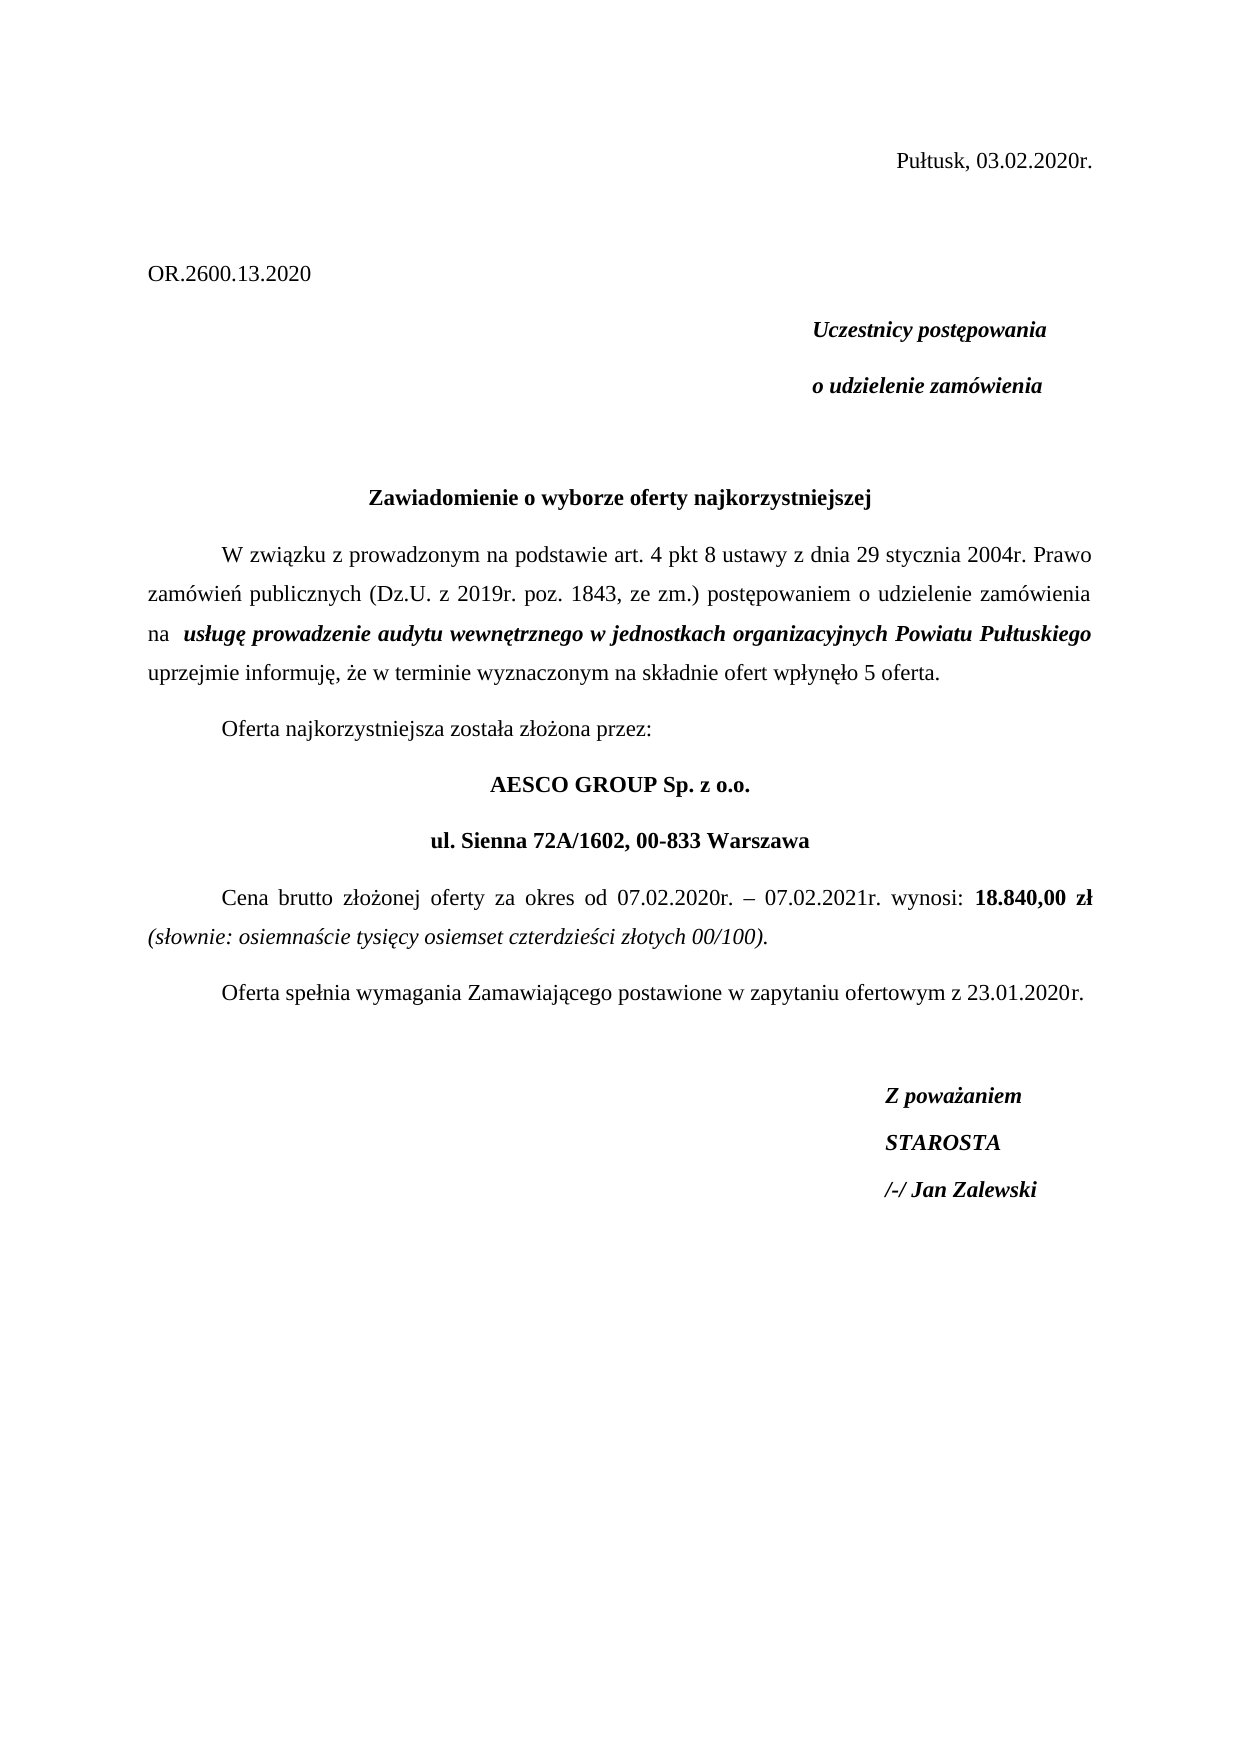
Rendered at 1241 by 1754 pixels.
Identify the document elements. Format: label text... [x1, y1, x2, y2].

text Oferta najkorzystniejsza została złożona przez: [148, 715, 1093, 742]
text Pułtusk, 03.02.2020r. [148, 148, 1093, 174]
text /-/ Jan Zalewski [811, 1176, 1093, 1202]
text AESCO GROUP Sp. z o.o. [148, 771, 1093, 798]
text Uczestnicy postępowania [812, 316, 1093, 342]
text Cena brutto złożonej oferty za okres od 07.02.2020r. – 07.02.2021r. wynosi: 18.840,00 zł (słownie: osiemnaście tysięcy osiemset czterdzieści złotych 00/100). [148, 884, 1093, 949]
text Oferta spełnia wymagania Zamawiającego postawione w zapytaniu ofertowym z 23.01.2020r. [148, 979, 1093, 1006]
text ul. Sienna 72A/1602, 00-833 Warszawa [148, 827, 1093, 854]
text OR.2600.13.2020 [148, 260, 1093, 286]
text Zawiadomienie o wyborze oferty najkorzystniejszej [148, 484, 1093, 511]
text o udzielenie zamówienia [812, 372, 1093, 398]
text Z poważaniem [811, 1082, 1093, 1109]
text W związku z prowadzonym na podstawie art. 4 pkt 8 ustawy z dnia 29 stycznia 2004r. Prawo zamówień publicznych (Dz.U. z 2019r. poz. 1843, ze zm.) postępowaniem o udzielenie zamówienia na usługę prowadzenie audytu wewnętrznego w jednostkach organizacyjnych Powiatu Pułtuskiego uprzejmie informuję, że w terminie wyznaczonym na składnie ofert wpłynęło 5 oferta. [148, 541, 1093, 685]
text STAROSTA [811, 1129, 1093, 1156]
